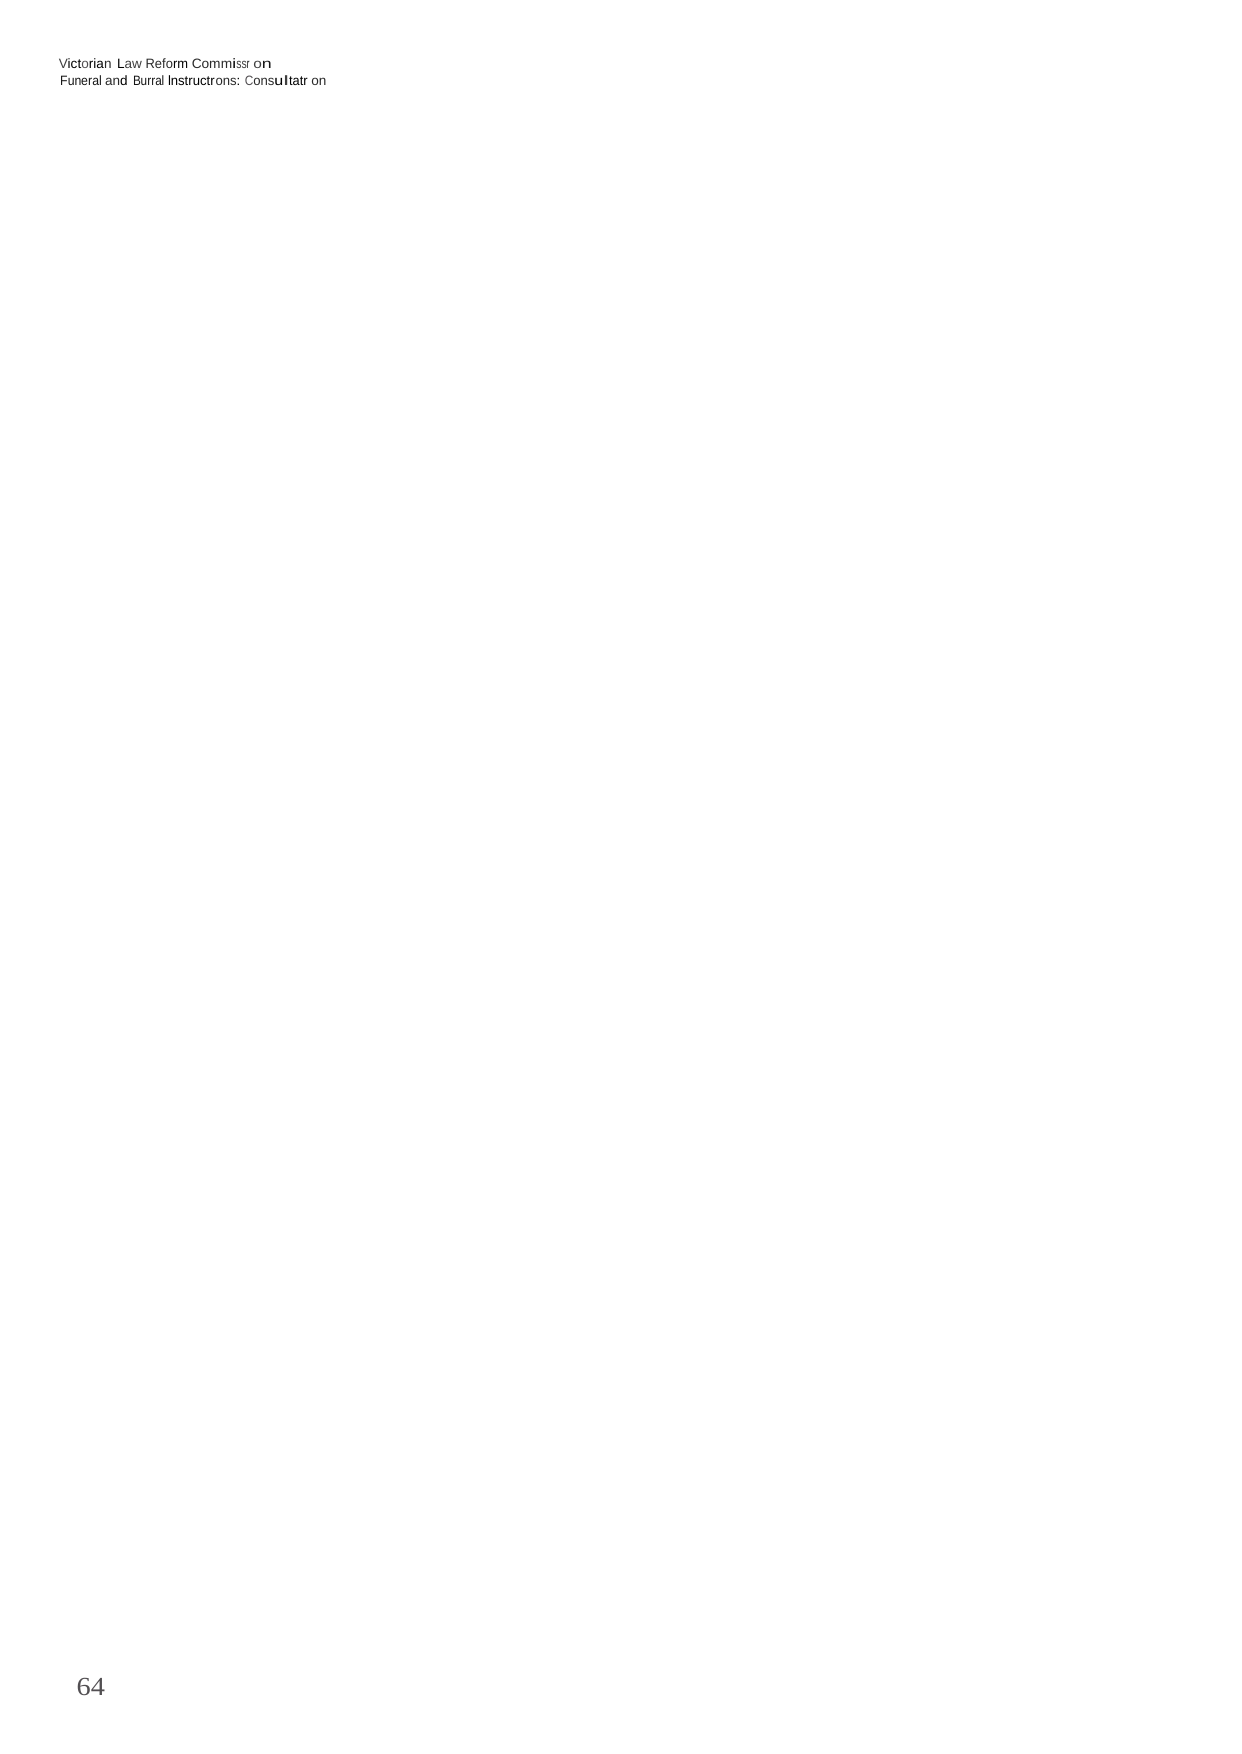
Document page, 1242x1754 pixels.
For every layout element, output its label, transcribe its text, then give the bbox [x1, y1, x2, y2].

text 64 [76, 1671, 1069, 1701]
